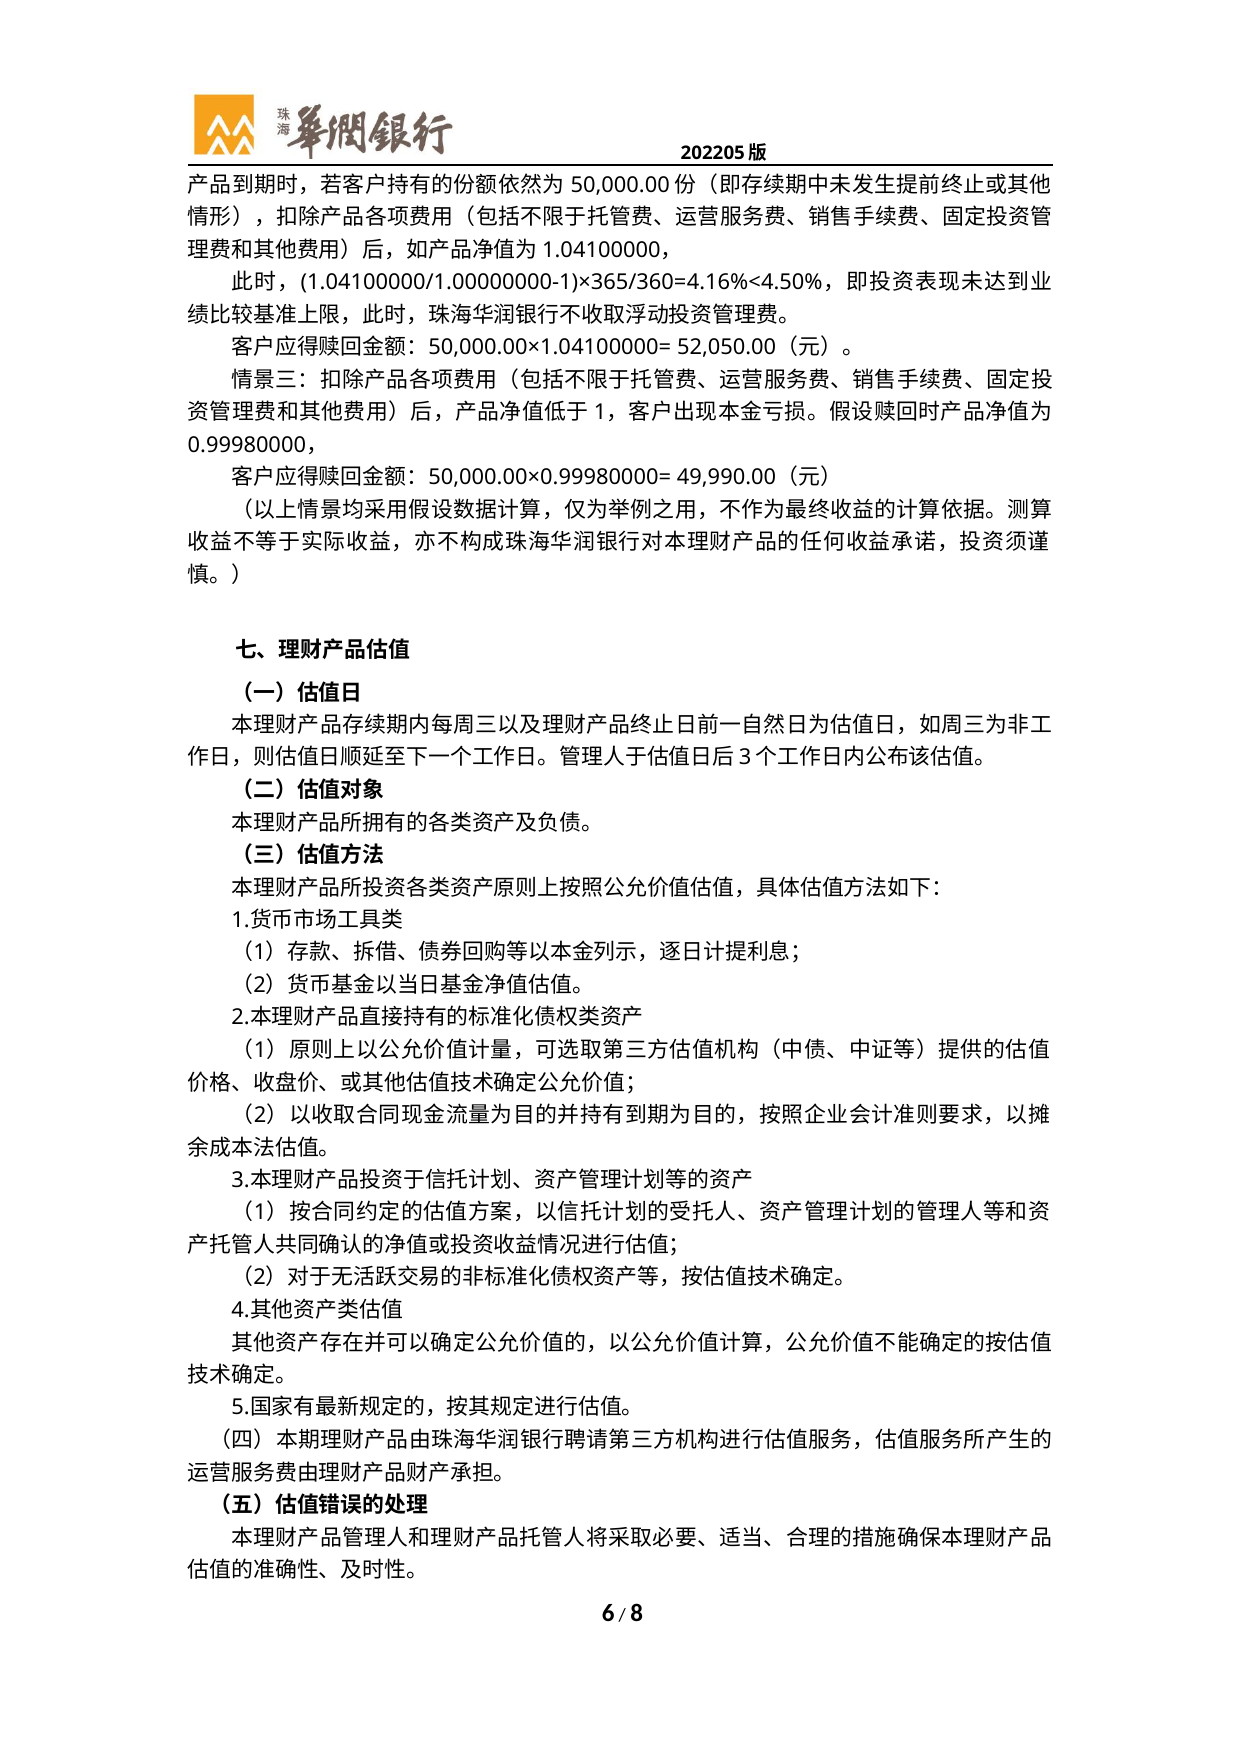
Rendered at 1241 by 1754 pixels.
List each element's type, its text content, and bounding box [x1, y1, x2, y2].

picture [187, 88, 456, 159]
text （二）估值对象 [187, 772, 1053, 804]
text （1）按合同约定的估值方案，以信托计划的受托人、资产管理计划的管理人等和资产托管人共同确认的净值或投资收益情况进行估值； [187, 1194, 1053, 1259]
text 本理财产品所拥有的各类资产及负债。 [187, 804, 1053, 837]
text （1）存款、拆借、债券回购等以本金列示，逐日计提利息； [187, 934, 1053, 967]
list （五）估值错误的处理 [187, 1487, 1053, 1519]
text 此时，(1.04100000/1.00000000-1)×365/360=4.16%<4.50%，即投资表现未达到业绩比较基准上限，此时，珠海华润银行不收取浮动投资管理费。 [187, 264, 1053, 329]
list 本理财产品管理人和理财产品托管人将采取必要、适当、合理的措施确保本理财产品估值的准确性、及时性。 [187, 1519, 1053, 1584]
text 4.其他资产类估值 [187, 1292, 1053, 1324]
text 1.货币市场工具类 [187, 902, 1053, 934]
text 七、理财产品估值 [235, 631, 1053, 664]
text 3.本理财产品投资于信托计划、资产管理计划等的资产 [187, 1162, 1053, 1194]
text 2.本理财产品直接持有的标准化债权类资产 [187, 999, 1053, 1032]
text （四）本期理财产品由珠海华润银行聘请第三方机构进行估值服务，估值服务所产生的运营服务费由理财产品财产承担。 [187, 1422, 1053, 1487]
text （2）以收取合同现金流量为目的并持有到期为目的，按照企业会计准则要求，以摊余成本法估值。 [187, 1097, 1053, 1162]
text （2）货币基金以当日基金净值估值。 [187, 967, 1053, 999]
text （一）估值日 [187, 674, 1053, 707]
text （以上情景均采用假设数据计算，仅为举例之用，不作为最终收益的计算依据。测算收益不等于实际收益，亦不构成珠海华润银行对本理财产品的任何收益承诺，投资须谨慎。） [187, 491, 1053, 589]
text 情景三：扣除产品各项费用（包括不限于托管费、运营服务费、销售手续费、固定投资管理费和其他费用）后，产品净值低于1，客户出现本金亏损。假设赎回时产品净值为0.99980000， [187, 361, 1053, 459]
text （2）对于无活跃交易的非标准化债权资产等，按估值技术确定。 [187, 1259, 1053, 1292]
text 5.国家有最新规定的，按其规定进行估值。 [187, 1389, 1053, 1422]
text 其他资产存在并可以确定公允价值的，以公允价值计算，公允价值不能确定的按估值技术确定。 [187, 1324, 1053, 1389]
text 本理财产品存续期内每周三以及理财产品终止日前一自然日为估值日，如周三为非工作日，则估值日顺延至下一个工作日。管理人于估值日后3个工作日内公布该估值。 [187, 707, 1053, 772]
text 客户应得赎回金额：50,000.00×0.99980000= 49,990.00（元） [187, 459, 1053, 491]
text 客户应得赎回金额：50,000.00×1.04100000= 52,050.00（元）。 [187, 329, 1053, 361]
text （三）估值方法 [187, 837, 1053, 869]
text （1）原则上以公允价值计量，可选取第三方估值机构（中债、中证等）提供的估值价格、收盘价、或其他估值技术确定公允价值； [187, 1032, 1053, 1097]
text 本理财产品所投资各类资产原则上按照公允价值估值，具体估值方法如下： [187, 869, 1053, 902]
